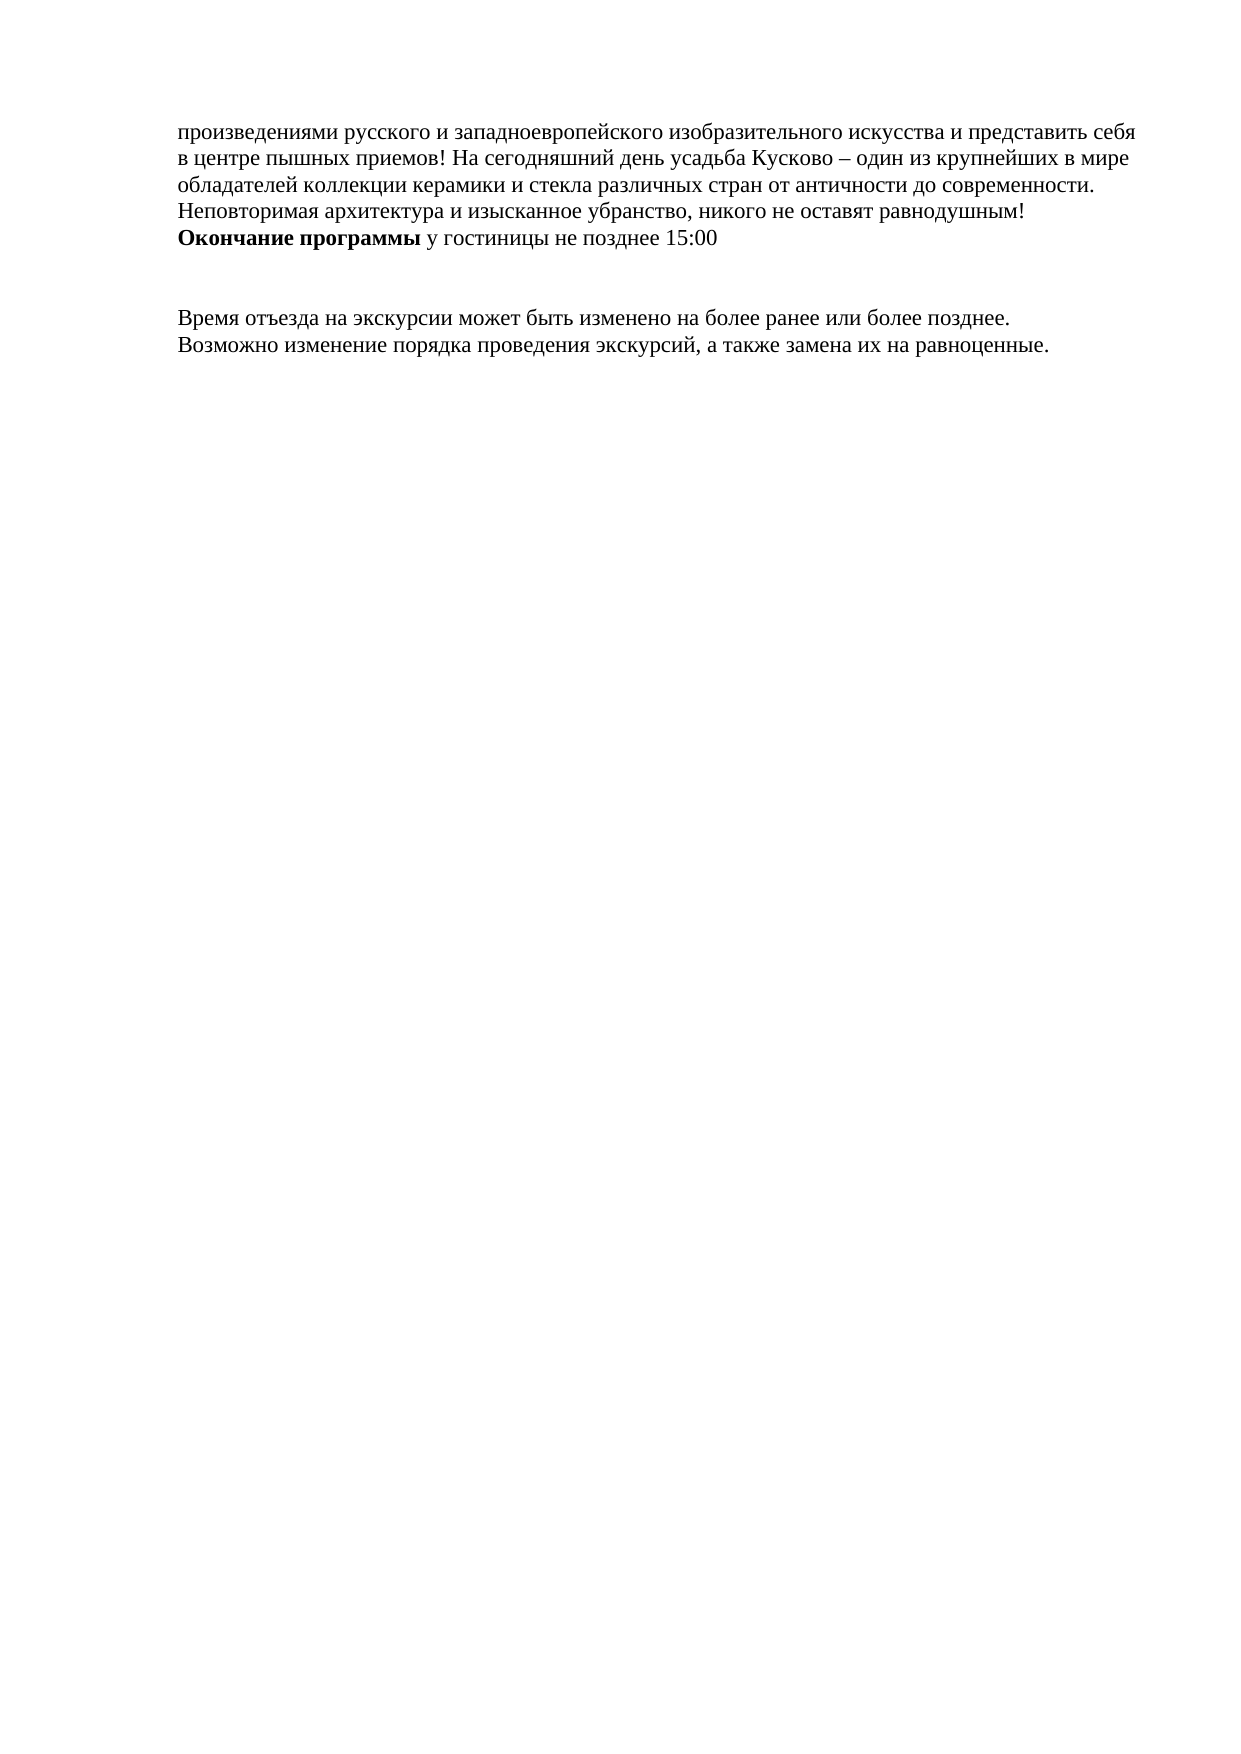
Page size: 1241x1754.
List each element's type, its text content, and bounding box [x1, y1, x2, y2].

text Возможно изменение порядка проведения экскурсий, а также замена их на равноценные. [177, 331, 1152, 357]
text Время отъезда на экскурсии может быть изменено на более ранее или более позднее. [177, 304, 1152, 331]
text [177, 118, 1152, 250]
